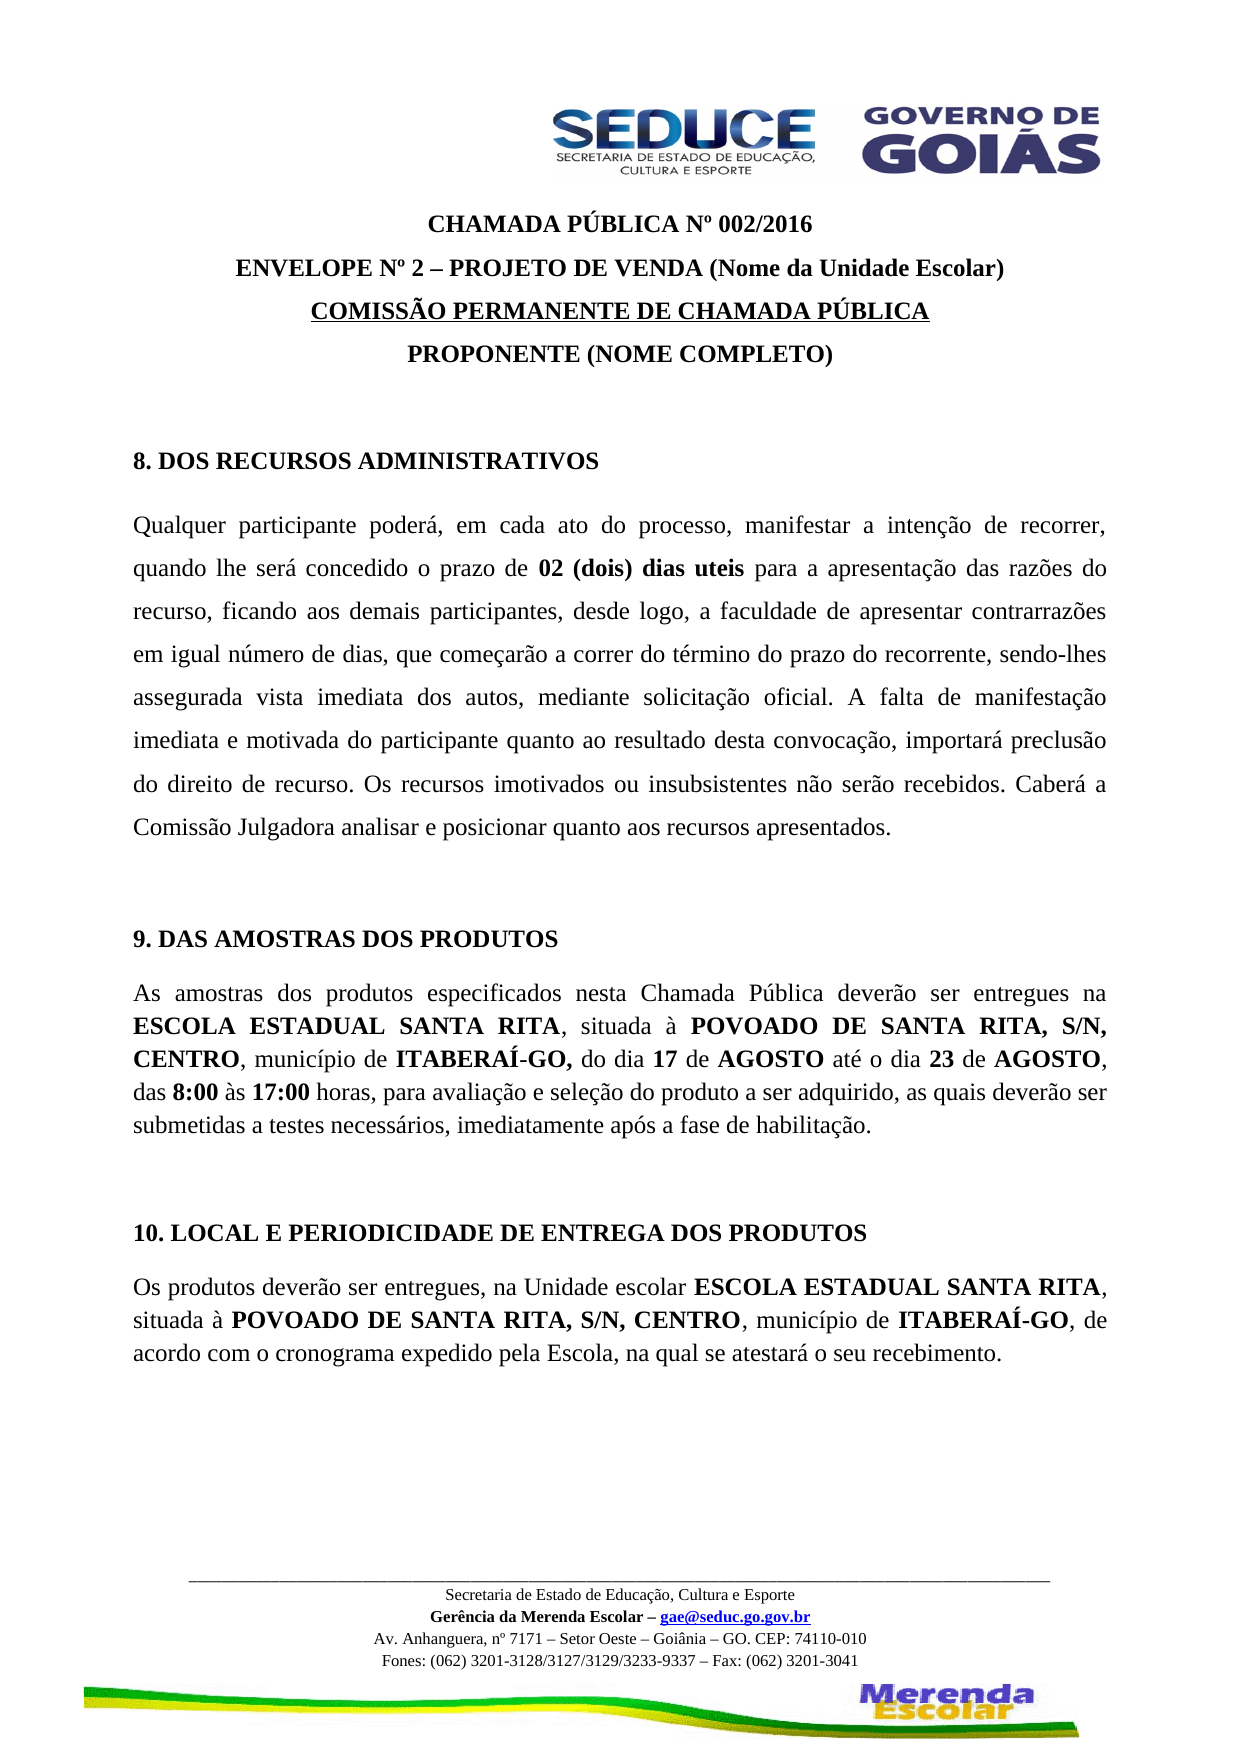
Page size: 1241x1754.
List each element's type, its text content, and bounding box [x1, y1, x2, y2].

picture [552, 101, 1108, 182]
text Os produtos deverão ser entregues, na Unidade escolar ESCOLA ESTADUAL SANTA RITA, situada à POVOADO DE SANTA RITA, S/N, CENTRO, município de ITABERAÍ-GO, de acordo com o cronograma expedido pela Escola, na qual se atestará o seu recebimento. [133, 1272, 1107, 1367]
text 8. DOS RECURSOS ADMINISTRATIVOS [133, 446, 1107, 475]
text Qualquer participante poderá, em cada ato do processo, manifestar a intenção de recorrer, quando lhe será concedido o prazo de 02 (dois) dias uteis para a apresentação das razões do recurso, ficando aos demais participantes, desde logo, a faculdade de apresentar contrarrazões em igual número de dias, que começarão a correr do término do prazo do recorrente, sendo-lhes assegurada vista imediata dos autos, mediante solicitação oficial. A falta de manifestação imediata e motivada do participante quanto ao resultado desta convocação, importará preclusão do direito de recurso. Os recursos imotivados ou insubsistentes não serão recebidos. Caberá a Comissão Julgadora analisar e posicionar quanto aos recursos apresentados. [133, 510, 1107, 841]
text PROPONENTE (NOME COMPLETO) [133, 339, 1107, 368]
text 9. DAS AMOSTRAS DOS PRODUTOS [133, 924, 1013, 953]
text COMISSÃO PERMANENTE DE CHAMADA PÚBLICA [133, 296, 1107, 324]
text As amostras dos produtos especificados nesta Chamada Pública deverão ser entregues na ESCOLA ESTADUAL SANTA RITA, situada à POVOADO DE SANTA RITA, S/N, CENTRO, município de ITABERAÍ-GO, do dia 17 de AGOSTO até o dia 23 de AGOSTO, das 8:00 às 17:00 horas, para avaliação e seleção do produto a ser adquirido, as quais deverão ser submetidas a testes necessários, imediatamente após a fase de habilitação. [133, 978, 1107, 1139]
text CHAMADA PÚBLICA Nº 002/2016 [133, 209, 1107, 238]
text 10. LOCAL E PERIODICIDADE DE ENTREGA DOS PRODUTOS [133, 1218, 1103, 1247]
text ENVELOPE Nº 2 – PROJETO DE VENDA (Nome da Unidade Escolar) [133, 253, 1107, 281]
